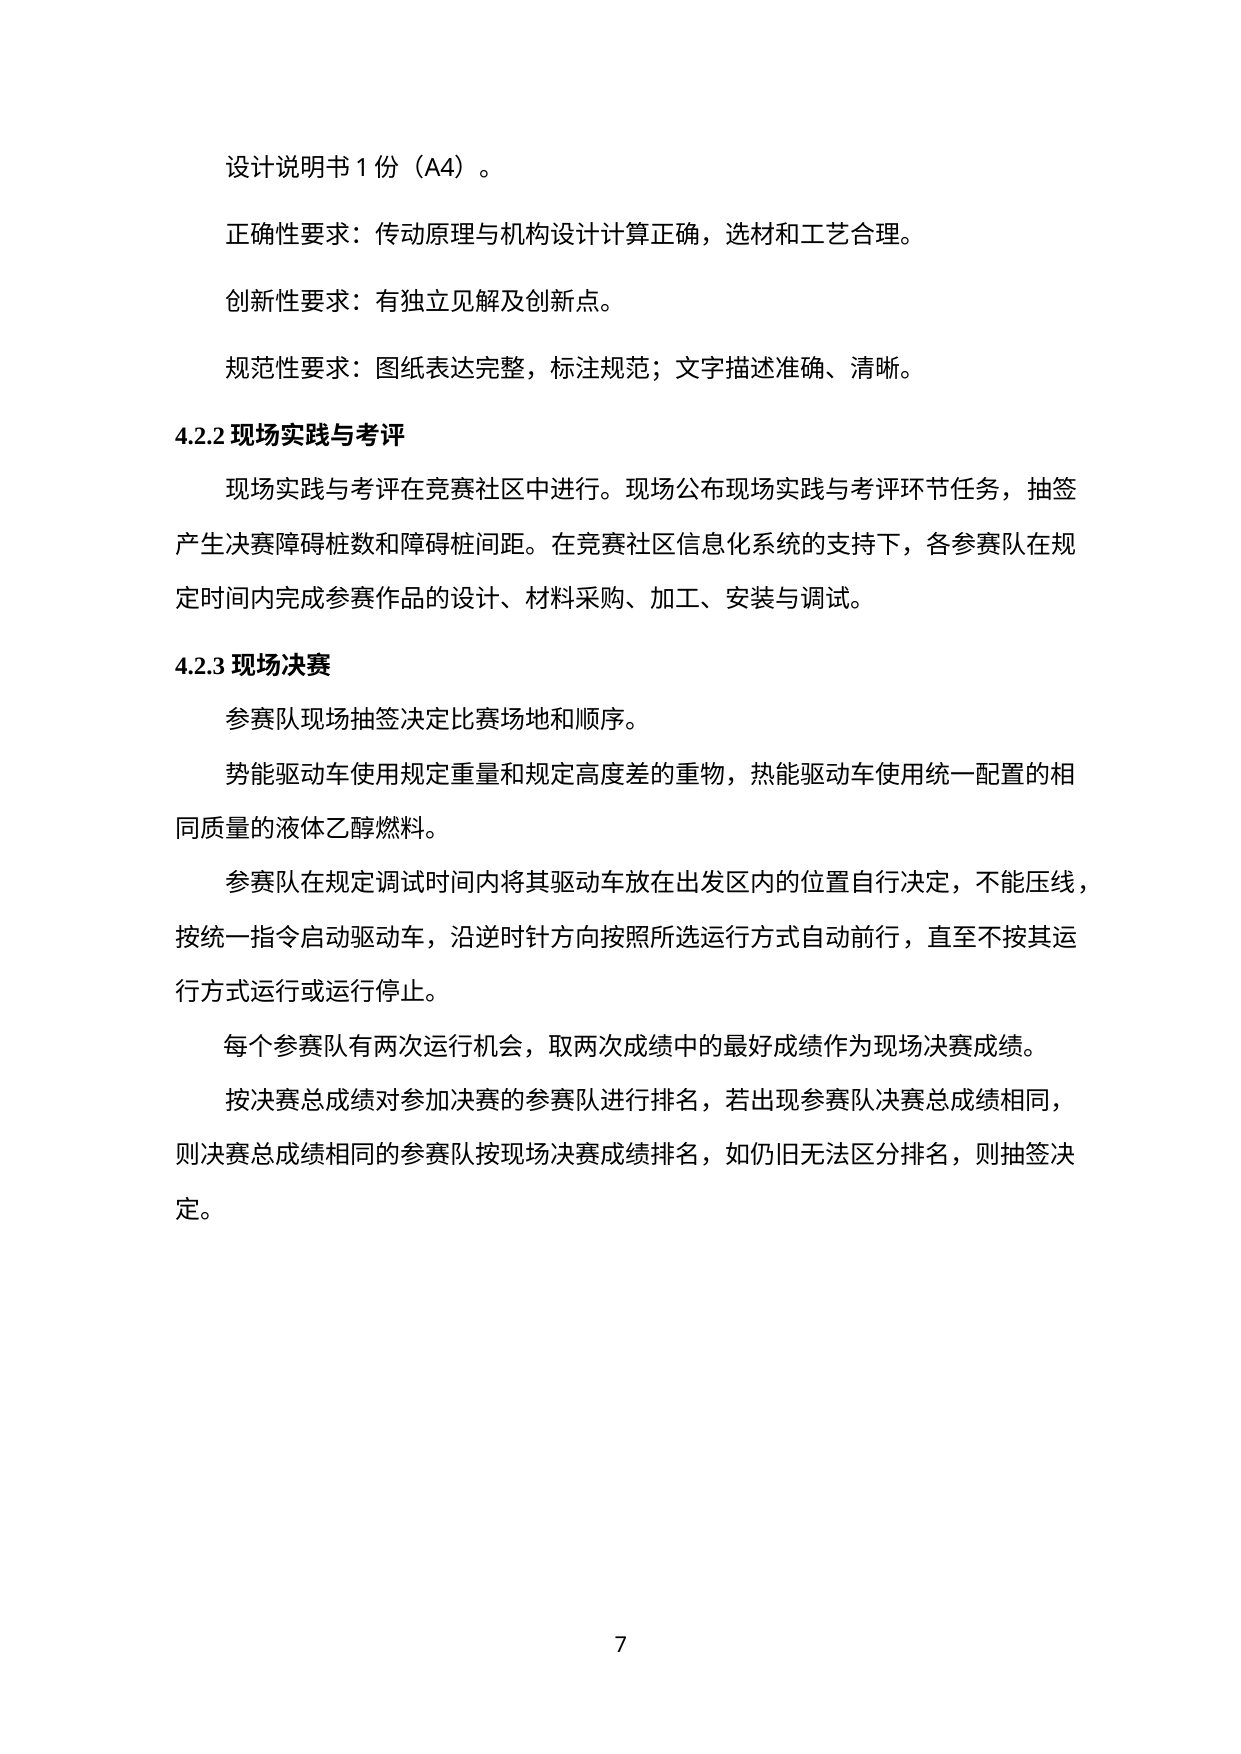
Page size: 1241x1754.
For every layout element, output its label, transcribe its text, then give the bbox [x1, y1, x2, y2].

text 现场实践与考评在竞赛社区中进行。现场公布现场实践与考评环节任务，抽签产生决赛障碍桩数和障碍桩间距。在竞赛社区信息化系统的支持下，各参赛队在规定时间内完成参赛作品的设计、材料采购、加工、安装与调试。 [175, 470, 1078, 615]
text 按决赛总成绩对参加决赛的参赛队进行排名，若出现参赛队决赛总成绩相同，则决赛总成绩相同的参赛队按现场决赛成绩排名，如仍旧无法区分排名，则抽签决定。 [175, 1080, 1078, 1225]
text 每个参赛队有两次运行机会，取两次成绩中的最好成绩作为现场决赛成绩。 [175, 1026, 1078, 1062]
text 设计说明书1份（A4）。 [175, 148, 1078, 184]
text 4.2.2现场实践与考评 [175, 415, 1078, 452]
text 4.2.3 现场决赛 [175, 645, 1078, 682]
text 参赛队在规定调试时间内将其驱动车放在出发区内的位置自行决定，不能压线，按统一指令启动驱动车，沿逆时针方向按照所选运行方式自动前行，直至不按其运行方式运行或运行停止。 [175, 863, 1078, 1008]
text 创新性要求：有独立见解及创新点。 [175, 282, 1078, 318]
text 规范性要求：图纸表达完整，标注规范；文字描述准确、清晰。 [175, 348, 1078, 385]
text 正确性要求：传动原理与机构设计计算正确，选材和工艺合理。 [175, 215, 1078, 251]
text 参赛队现场抽签决定比赛场地和顺序。 [175, 700, 1078, 736]
text 势能驱动车使用规定重量和规定高度差的重物，热能驱动车使用统一配置的相同质量的液体乙醇燃料。 [175, 754, 1078, 845]
